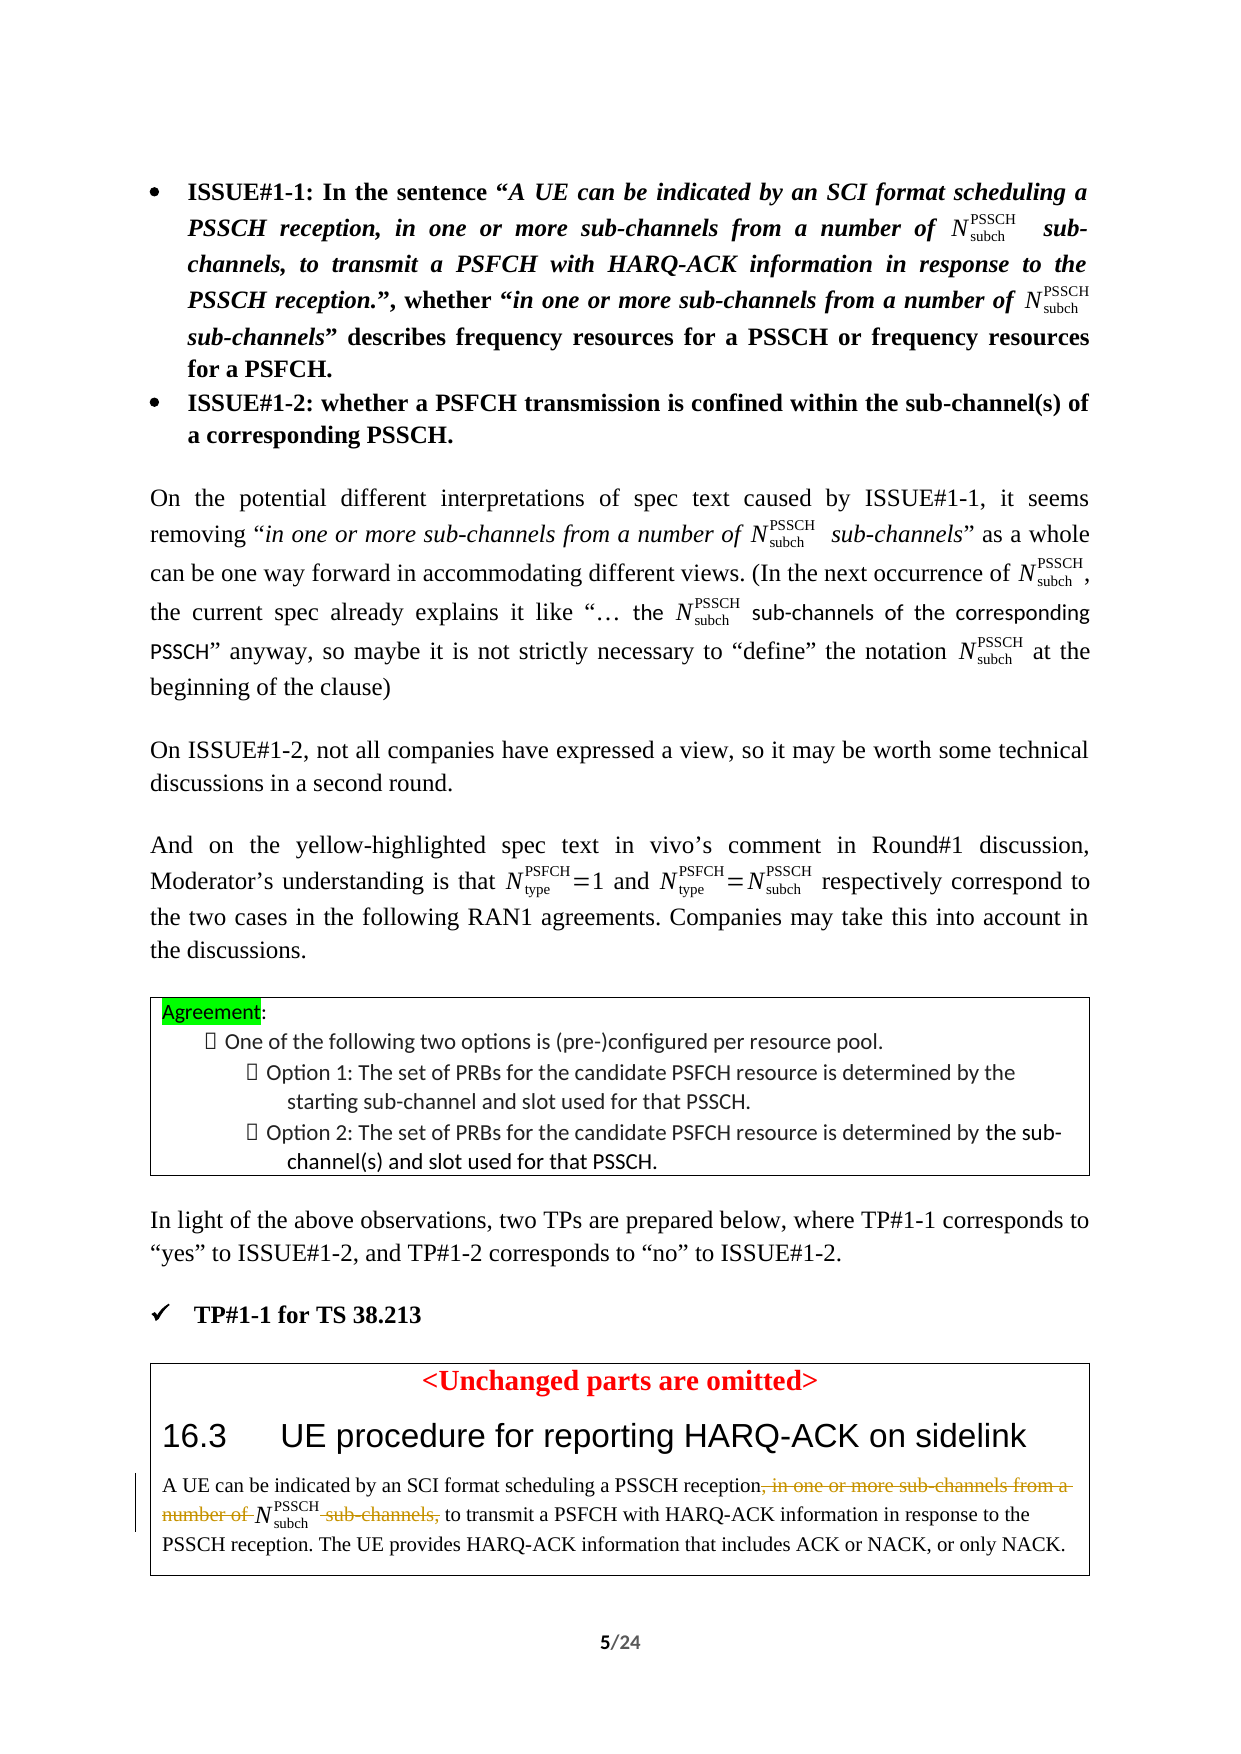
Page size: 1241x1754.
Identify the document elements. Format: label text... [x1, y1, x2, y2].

table_header Agreement:  One of the following two options is (pre-)configured per resource pool.  Option 1: The set of PRBs for the candidate PSFCH resource is determined by the starting sub-channel and slot used for that PSSCH.  Option 2: The set of PRBs for the candidate PSFCH resource is determined by the sub-channel(s) and slot used for that PSSCH. [151, 998, 1089, 1175]
text On the potential different interpretations of spec text caused by ISSUE#1-1, it seems removing “in one or more sub-channels from a number of sub-channels” as a whole can be one way forward in accommodating different views. (In the next occurrence of , the current spec already explains it like “… the sub-channels of the corresponding PSSCH” anyway, so maybe it is not strictly necessary to “define” the notation at the beginning of the clause) [150, 483, 1090, 701]
list ISSUE#1-1: In the sentence “A UE can be indicated by an SCI format scheduling a PSSCH reception, in one or more sub-channels from a number of sub-channels, to transmit a PSFCH with HARQ-ACK information in response to the PSSCH reception.”, whether “in one or more sub-channels from a number of sub-channels” describes frequency resources for a PSSCH or frequency resources for a PSFCH. [150, 177, 1090, 383]
text And on the yellow-highlighted spec text in vivo’s comment in Round#1 discussion, Moderator’s understanding is that and respectively correspond to the two cases in the following RAN1 agreements. Companies may take this into account in the discussions. [150, 830, 1090, 964]
list ISSUE#1-2: whether a PSFCH transmission is confined within the sub-channel(s) of a corresponding PSSCH. [150, 388, 1090, 449]
text On ISSUE#1-2, not all companies have expressed a view, so it may be worth some technical discussions in a second round. [150, 735, 1090, 796]
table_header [151, 1364, 1089, 1575]
list TP#1-1 for TS 38.213 [150, 1300, 1090, 1329]
text In light of the above observations, two TPs are prepared below, where TP#1-1 corresponds to “yes” to ISSUE#1-2, and TP#1-2 corresponds to “no” to ISSUE#1-2. [150, 1205, 1090, 1267]
